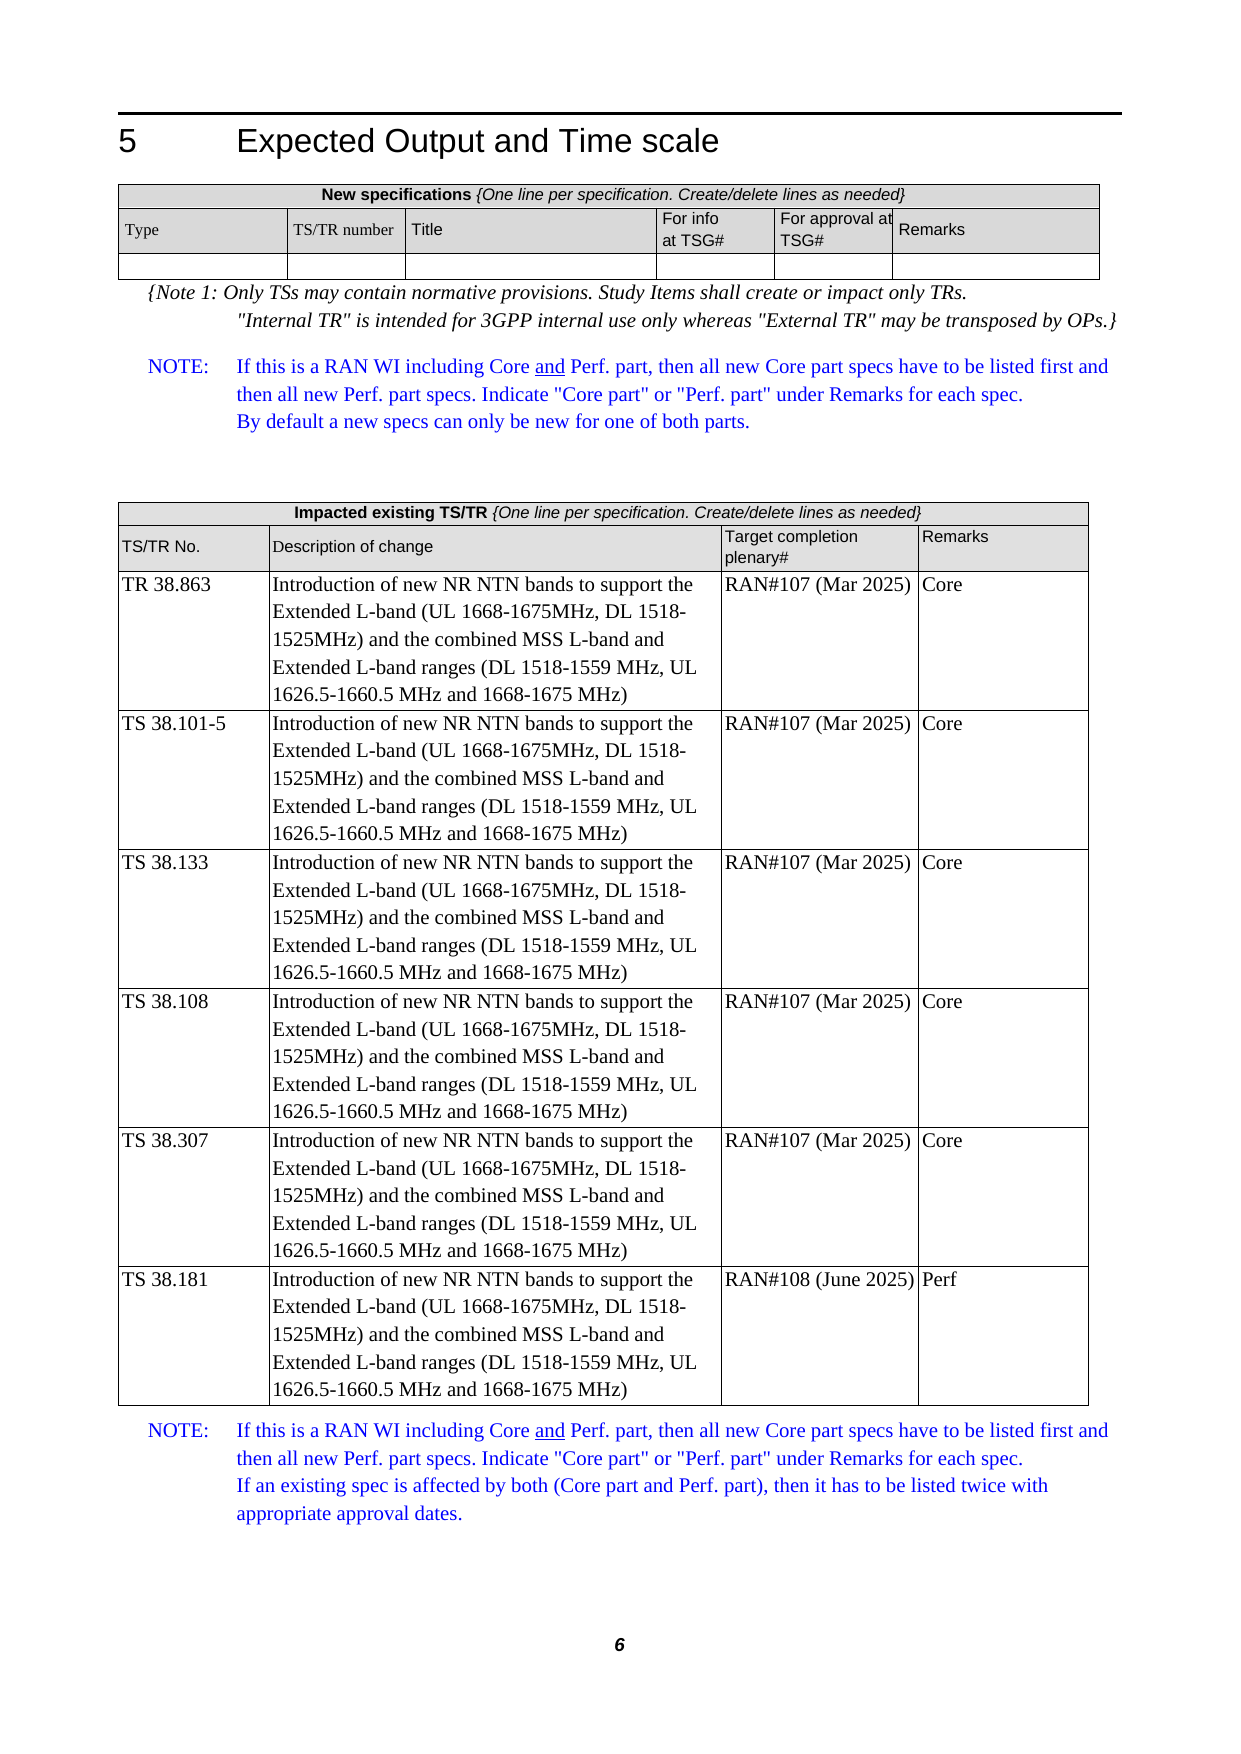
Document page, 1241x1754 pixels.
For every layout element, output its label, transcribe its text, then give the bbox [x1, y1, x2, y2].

table_cell Perf [919, 1267, 1088, 1404]
subtitle 5 Expected Output and Time scale [118, 115, 1122, 159]
table_cell [406, 254, 656, 279]
text NOTE: If this is a RAN WI including Core and Perf. part, then all new Core part specs have to be listed first and then all new Perf. part specs. Indicate "Core part" or "Perf. part" under Remarks for each spec. By default a new specs can only be new for one of both parts. [148, 354, 1122, 433]
table_cell For info at TSG# [657, 209, 774, 253]
table_cell TS/TR No. [119, 526, 269, 571]
table_cell For approval at TSG# [775, 209, 892, 253]
table_cell Type [119, 209, 287, 253]
table_cell Remarks [919, 526, 1088, 571]
table_cell RAN#107 (Mar 2025) [722, 1128, 918, 1266]
table_cell [119, 254, 287, 279]
table_cell Core [919, 989, 1088, 1127]
table_cell Description of change [270, 526, 721, 571]
table_cell TR 38.863 [119, 572, 269, 710]
text NOTE: If this is a RAN WI including Core and Perf. part, then all new Core part specs have to be listed first and then all new Perf. part specs. Indicate "Core part" or "Perf. part" under Remarks for each spec. If an existing spec is affected by both (Core part and Perf. part), then it has to be listed twice with appropriate approval dates. [148, 1418, 1122, 1525]
table_cell Core [919, 850, 1088, 988]
table_cell Core [919, 711, 1088, 849]
table_cell TS 38.101-5 [119, 711, 269, 849]
table_cell Introduction of new NR NTN bands to support the Extended L-band (UL 1668-1675MHz, DL 1518-1525MHz) and the combined MSS L-band and Extended L-band ranges (DL 1518-1559 MHz, UL 1626.5-1660.5 MHz and 1668-1675 MHz) [270, 850, 721, 988]
table_cell RAN#107 (Mar 2025) [722, 989, 918, 1127]
table_cell Introduction of new NR NTN bands to support the Extended L-band (UL 1668-1675MHz, DL 1518-1525MHz) and the combined MSS L-band and Extended L-band ranges (DL 1518-1559 MHz, UL 1626.5-1660.5 MHz and 1668-1675 MHz) [270, 989, 721, 1127]
table_cell Core [919, 572, 1088, 710]
table_cell [775, 254, 892, 279]
table_cell [893, 254, 1099, 279]
table_header New specifications {One line per specification. Create/delete lines as needed} [119, 185, 1099, 207]
table_cell RAN#107 (Mar 2025) [722, 711, 918, 849]
table_cell TS 38.181 [119, 1267, 269, 1404]
table_cell Introduction of new NR NTN bands to support the Extended L-band (UL 1668-1675MHz, DL 1518-1525MHz) and the combined MSS L-band and Extended L-band ranges (DL 1518-1559 MHz, UL 1626.5-1660.5 MHz and 1668-1675 MHz) [270, 1128, 721, 1266]
text {Note 1: Only TSs may contain normative provisions. Study Items shall create or impact only TRs. "Internal TR" is intended for 3GPP internal use only whereas "External TR" may be transposed by OPs.} [148, 280, 1122, 332]
table_cell RAN#107 (Mar 2025) [722, 572, 918, 710]
table_header Impacted existing TS/TR {One line per specification. Create/delete lines as needed} [119, 503, 1088, 525]
table_cell [288, 254, 405, 279]
table_cell TS/TR number [288, 209, 405, 253]
table_cell RAN#108 (June 2025) [722, 1267, 918, 1404]
table_cell TS 38.307 [119, 1128, 269, 1266]
table_cell Introduction of new NR NTN bands to support the Extended L-band (UL 1668-1675MHz, DL 1518-1525MHz) and the combined MSS L-band and Extended L-band ranges (DL 1518-1559 MHz, UL 1626.5-1660.5 MHz and 1668-1675 MHz) [270, 572, 721, 710]
table_cell TS 38.133 [119, 850, 269, 988]
table_cell TS 38.108 [119, 989, 269, 1127]
table_cell [657, 254, 774, 279]
table_cell Target completion plenary# [722, 526, 918, 571]
table_cell RAN#107 (Mar 2025) [722, 850, 918, 988]
table_cell Introduction of new NR NTN bands to support the Extended L-band (UL 1668-1675MHz, DL 1518-1525MHz) and the combined MSS L-band and Extended L-band ranges (DL 1518-1559 MHz, UL 1626.5-1660.5 MHz and 1668-1675 MHz) [270, 711, 721, 849]
table_cell Remarks [893, 209, 1099, 253]
table_cell Title [406, 209, 656, 253]
table_cell Core [919, 1128, 1088, 1266]
table_cell Introduction of new NR NTN bands to support the Extended L-band (UL 1668-1675MHz, DL 1518-1525MHz) and the combined MSS L-band and Extended L-band ranges (DL 1518-1559 MHz, UL 1626.5-1660.5 MHz and 1668-1675 MHz) [270, 1267, 721, 1404]
